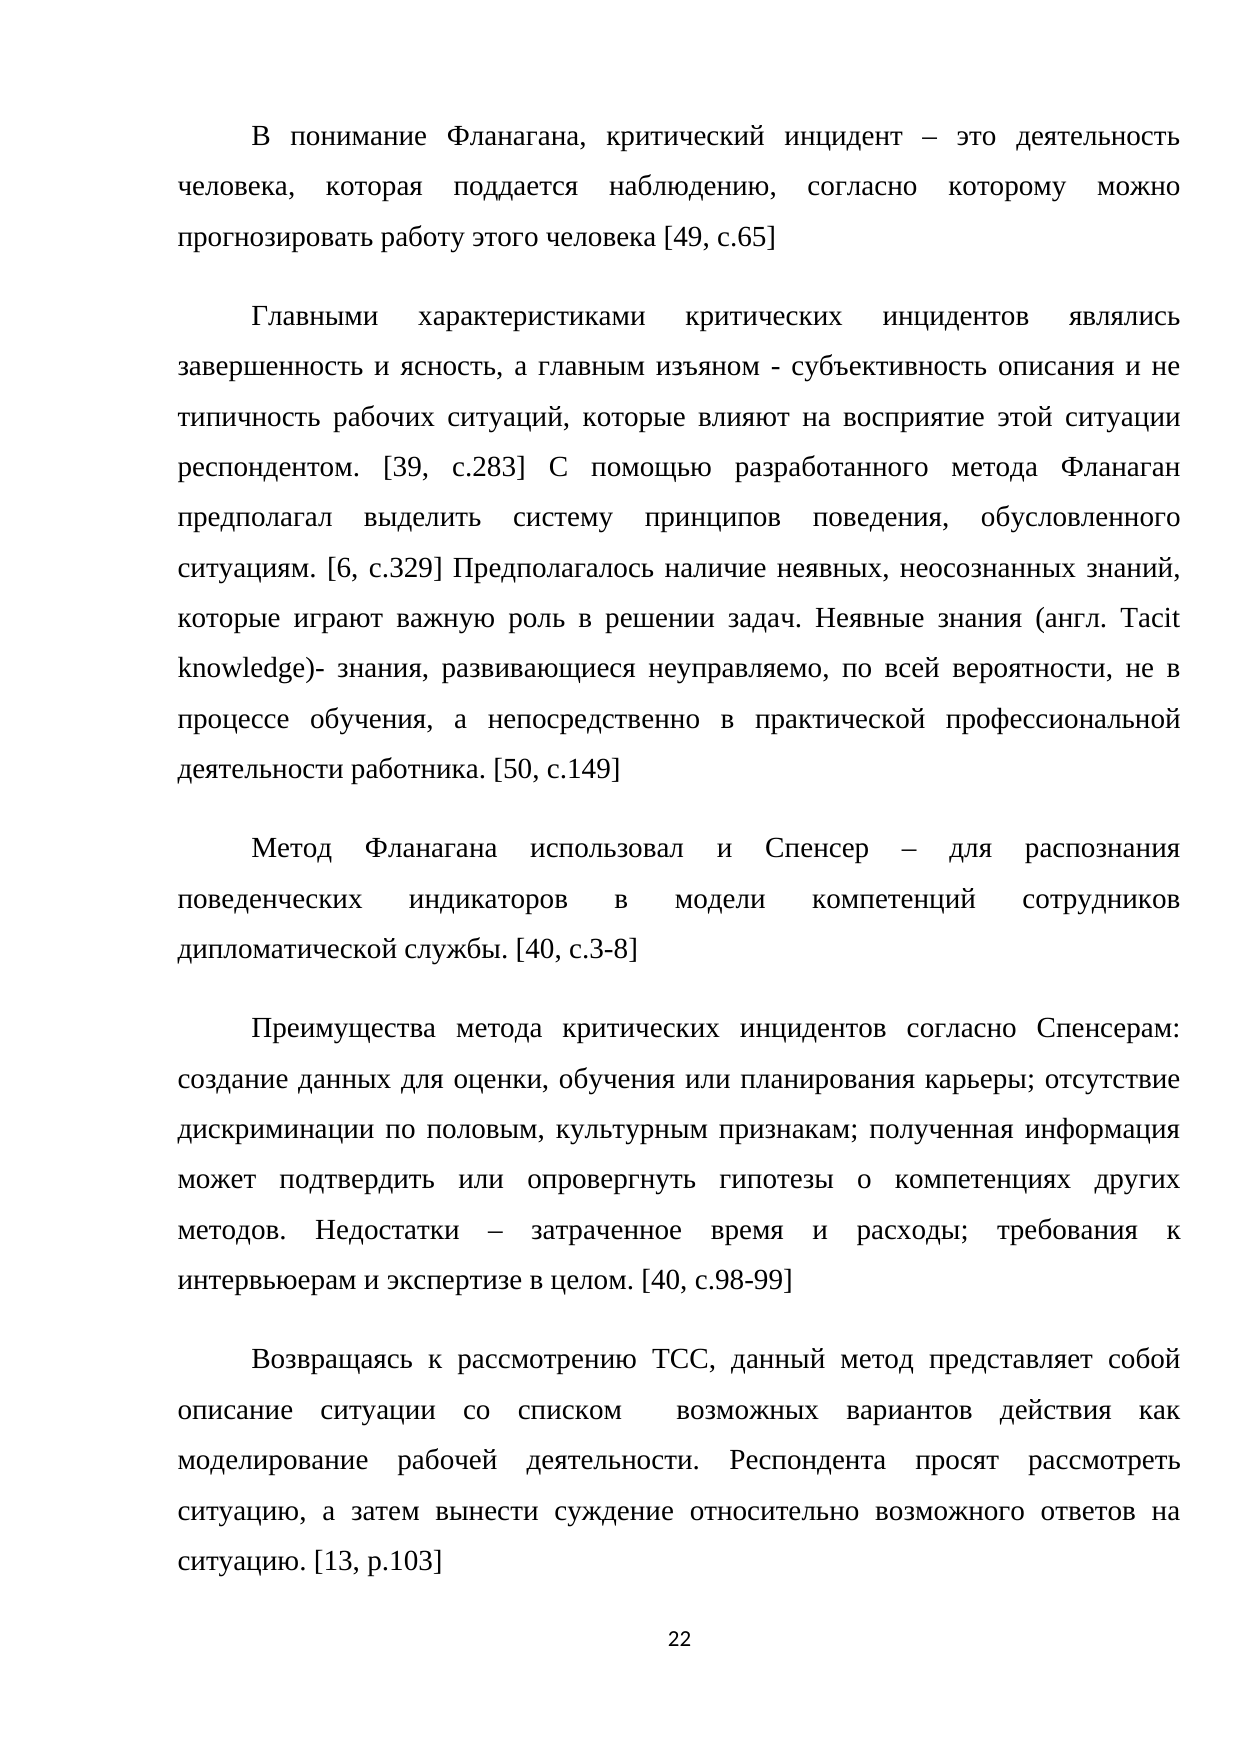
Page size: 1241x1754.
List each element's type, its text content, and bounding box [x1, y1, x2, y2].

text Метод Фланагана использовал и Спенсер – для распознания поведенческих индикаторов в модели компетенций сотрудников дипломатической службы. [40, с.3-8] [177, 831, 1181, 965]
text В понимание Фланагана, критический инцидент – это деятельность человека, которая поддается наблюдению, согласно которому можно прогнозировать работу этого человека [49, с.65] [177, 118, 1181, 252]
text Главными характеристиками критических инцидентов являлись завершенность и ясность, а главным изъяном - субъективность описания и не типичность рабочих ситуаций, которые влияют на восприятие этой ситуации респондентом. [39, с.283] С помощью разработанного метода Фланаган предполагал выделить систему принципов поведения, обусловленного ситуациям. [6, с.329] Предполагалось наличие неявных, неосознанных знаний, которые играют важную роль в решении задач. Неявные знания (англ. Tacit knowledge)- знания, развивающиеся неуправляемо, по всей вероятности, не в процессе обучения, а непосредственно в практической профессиональной деятельности работника. [50, с.149] [177, 298, 1181, 784]
text Возвращаясь к рассмотрению ТСС, данный метод представляет собой описание ситуации со списком возможных вариантов действия как моделирование рабочей деятельности. Респондента просят рассмотреть ситуацию, а затем вынести суждение относительно возможного ответов на ситуацию. [13, p.103] [177, 1342, 1181, 1576]
text Преимущества метода критических инцидентов согласно Спенсерам: создание данных для оценки, обучения или планирования карьеры; отсутствие дискриминации по половым, культурным признакам; полученная информация может подтвердить или опровергнуть гипотезы о компетенциях других методов. Недостатки – затраченное время и расходы; требования к интервьюерам и экспертизе в целом. [40, с.98-99] [177, 1011, 1181, 1296]
